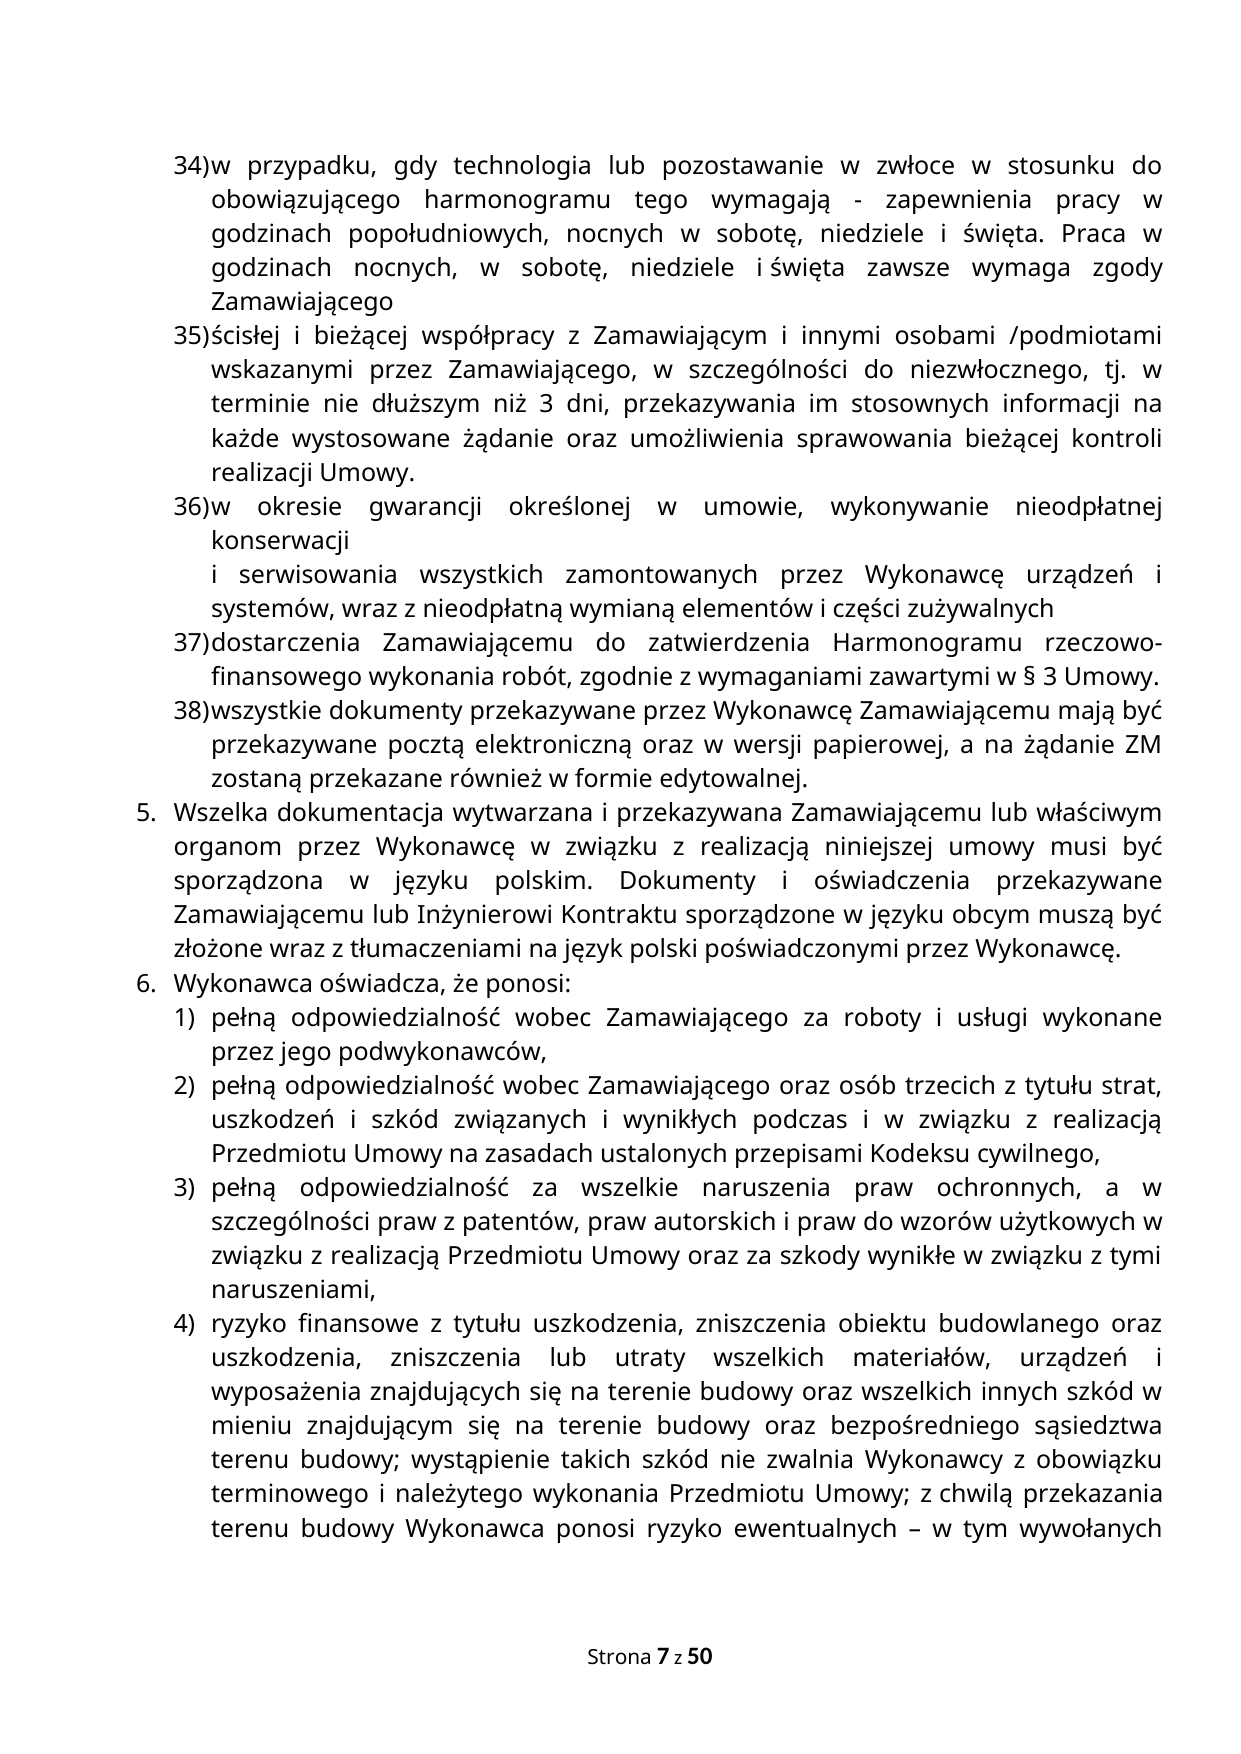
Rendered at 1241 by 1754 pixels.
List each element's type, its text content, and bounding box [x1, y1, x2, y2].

list wszystkie dokumenty przekazywane przez Wykonawcę Zamawiającemu mają być przekazywane pocztą elektroniczną oraz w wersji papierowej, a na żądanie ZM zostaną przekazane również w formie edytowalnej. [173, 693, 1163, 795]
list pełną odpowiedzialność wobec Zamawiającego oraz osób trzecich z tytułu strat, uszkodzeń i szkód związanych i wynikłych podczas i w związku z realizacją Przedmiotu Umowy na zasadach ustalonych przepisami Kodeksu cywilnego, [173, 1067, 1163, 1169]
list pełną odpowiedzialność za wszelkie naruszenia praw ochronnych, a w szczególności praw z patentów, praw autorskich i praw do wzorów użytkowych w związku z realizacją Przedmiotu Umowy oraz za szkody wynikłe w związku z tymi naruszeniami, [173, 1169, 1163, 1306]
list dostarczenia Zamawiającemu do zatwierdzenia Harmonogramu rzeczowo-finansowego wykonania robót, zgodnie z wymaganiami zawartymi w § 3 Umowy. [173, 624, 1163, 693]
list ścisłej i bieżącej współpracy z Zamawiającym i innymi osobami /podmiotami wskazanymi przez Zamawiającego, w szczególności do niezwłocznego, tj. w terminie nie dłuższym niż 3 dni, przekazywania im stosownych informacji na każde wystosowane żądanie oraz umożliwienia sprawowania bieżącej kontroli realizacji Umowy. [173, 318, 1163, 488]
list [173, 1306, 1163, 1544]
list Wykonawca oświadcza, że ponosi: [136, 965, 1163, 999]
list w przypadku, gdy technologia lub pozostawanie w zwłoce w stosunku do obowiązującego harmonogramu tego wymagają - zapewnienia pracy w godzinach popołudniowych, nocnych w sobotę, niedziele i święta. Praca w godzinach nocnych, w sobotę, niedziele i święta zawsze wymaga zgody Zamawiającego [173, 148, 1163, 318]
list Wszelka dokumentacja wytwarzana i przekazywana Zamawiającemu lub właściwym organom przez Wykonawcę w związku z realizacją niniejszej umowy musi być sporządzona w języku polskim. Dokumenty i oświadczenia przekazywane Zamawiającemu lub Inżynierowi Kontraktu sporządzone w języku obcym muszą być złożone wraz z tłumaczeniami na język polski poświadczonymi przez Wykonawcę. [136, 795, 1163, 965]
list w okresie gwarancji określonej w umowie, wykonywanie nieodpłatnej konserwacji i serwisowania wszystkich zamontowanych przez Wykonawcę urządzeń i systemów, wraz z nieodpłatną wymianą elementów i części zużywalnych [173, 488, 1163, 624]
list pełną odpowiedzialność wobec Zamawiającego za roboty i usługi wykonane przez jego podwykonawców, [173, 999, 1163, 1067]
